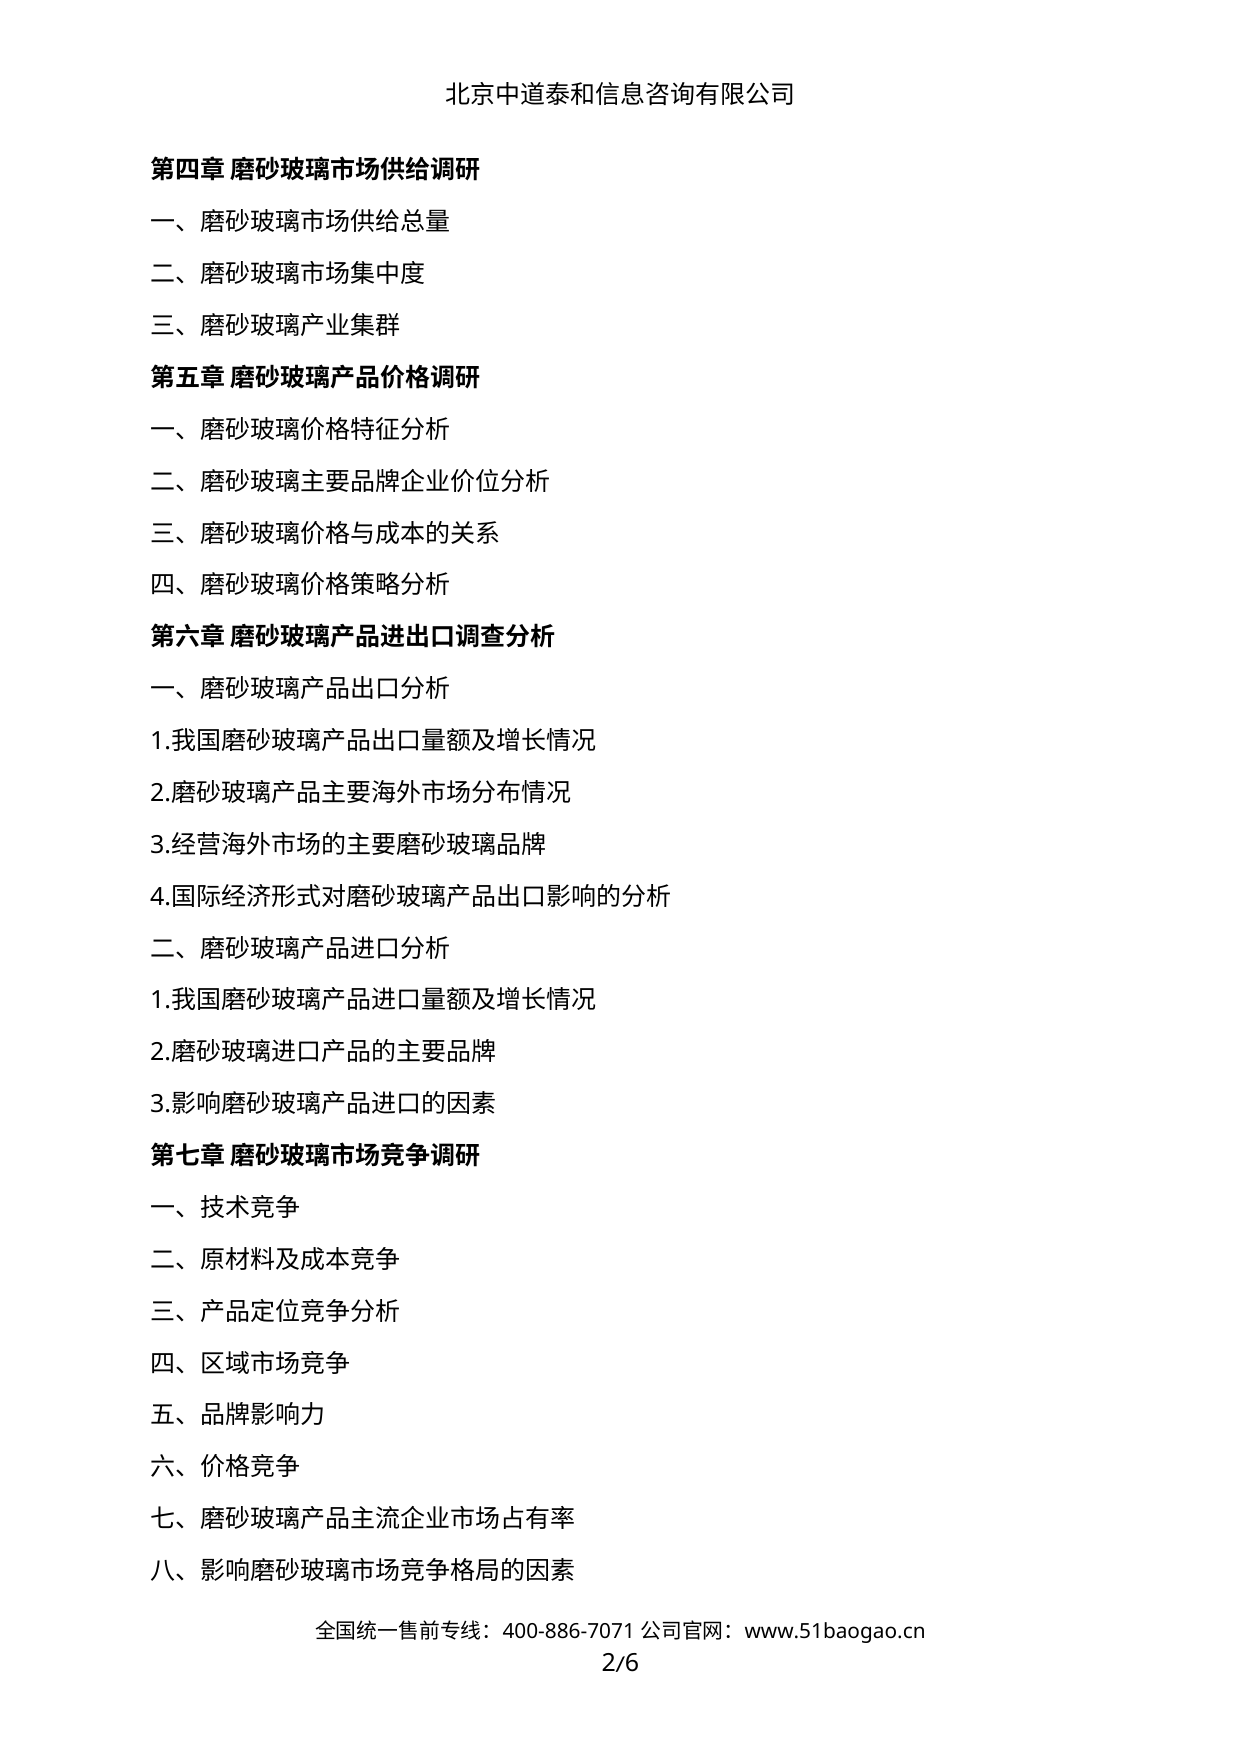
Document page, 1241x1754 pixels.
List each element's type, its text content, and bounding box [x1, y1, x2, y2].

text 第五章 磨砂玻璃产品价格调研 [150, 357, 1090, 394]
text 3.经营海外市场的主要磨砂玻璃品牌 [150, 824, 1090, 861]
text 三、产品定位竞争分析 [150, 1291, 1090, 1327]
text 第四章 磨砂玻璃市场供给调研 [150, 150, 1090, 186]
text 3.影响磨砂玻璃产品进口的因素 [150, 1084, 1090, 1120]
text 四、磨砂玻璃价格策略分析 [150, 565, 1090, 601]
text 三、磨砂玻璃价格与成本的关系 [150, 513, 1090, 549]
text 二、磨砂玻璃产品进口分析 [150, 928, 1090, 964]
text 六、价格竞争 [150, 1447, 1090, 1483]
text 二、原材料及成本竞争 [150, 1239, 1090, 1276]
text 八、影响磨砂玻璃市场竞争格局的因素 [150, 1551, 1090, 1587]
text 2.磨砂玻璃产品主要海外市场分布情况 [150, 772, 1090, 809]
text 三、磨砂玻璃产业集群 [150, 306, 1090, 342]
text 二、磨砂玻璃主要品牌企业价位分析 [150, 461, 1090, 497]
text 第七章 磨砂玻璃市场竞争调研 [150, 1136, 1090, 1172]
text 七、磨砂玻璃产品主流企业市场占有率 [150, 1499, 1090, 1535]
text 一、磨砂玻璃市场供给总量 [150, 202, 1090, 238]
text 1.我国磨砂玻璃产品进口量额及增长情况 [150, 980, 1090, 1016]
text 一、技术竞争 [150, 1187, 1090, 1224]
text 2.磨砂玻璃进口产品的主要品牌 [150, 1032, 1090, 1068]
text 第六章 磨砂玻璃产品进出口调查分析 [150, 617, 1090, 653]
text 1.我国磨砂玻璃产品出口量额及增长情况 [150, 721, 1090, 757]
text 五、品牌影响力 [150, 1395, 1090, 1431]
text 四、区域市场竞争 [150, 1343, 1090, 1379]
text 一、磨砂玻璃价格特征分析 [150, 409, 1090, 446]
text 4.国际经济形式对磨砂玻璃产品出口影响的分析 [150, 876, 1090, 912]
text 二、磨砂玻璃市场集中度 [150, 254, 1090, 290]
text 一、磨砂玻璃产品出口分析 [150, 669, 1090, 705]
